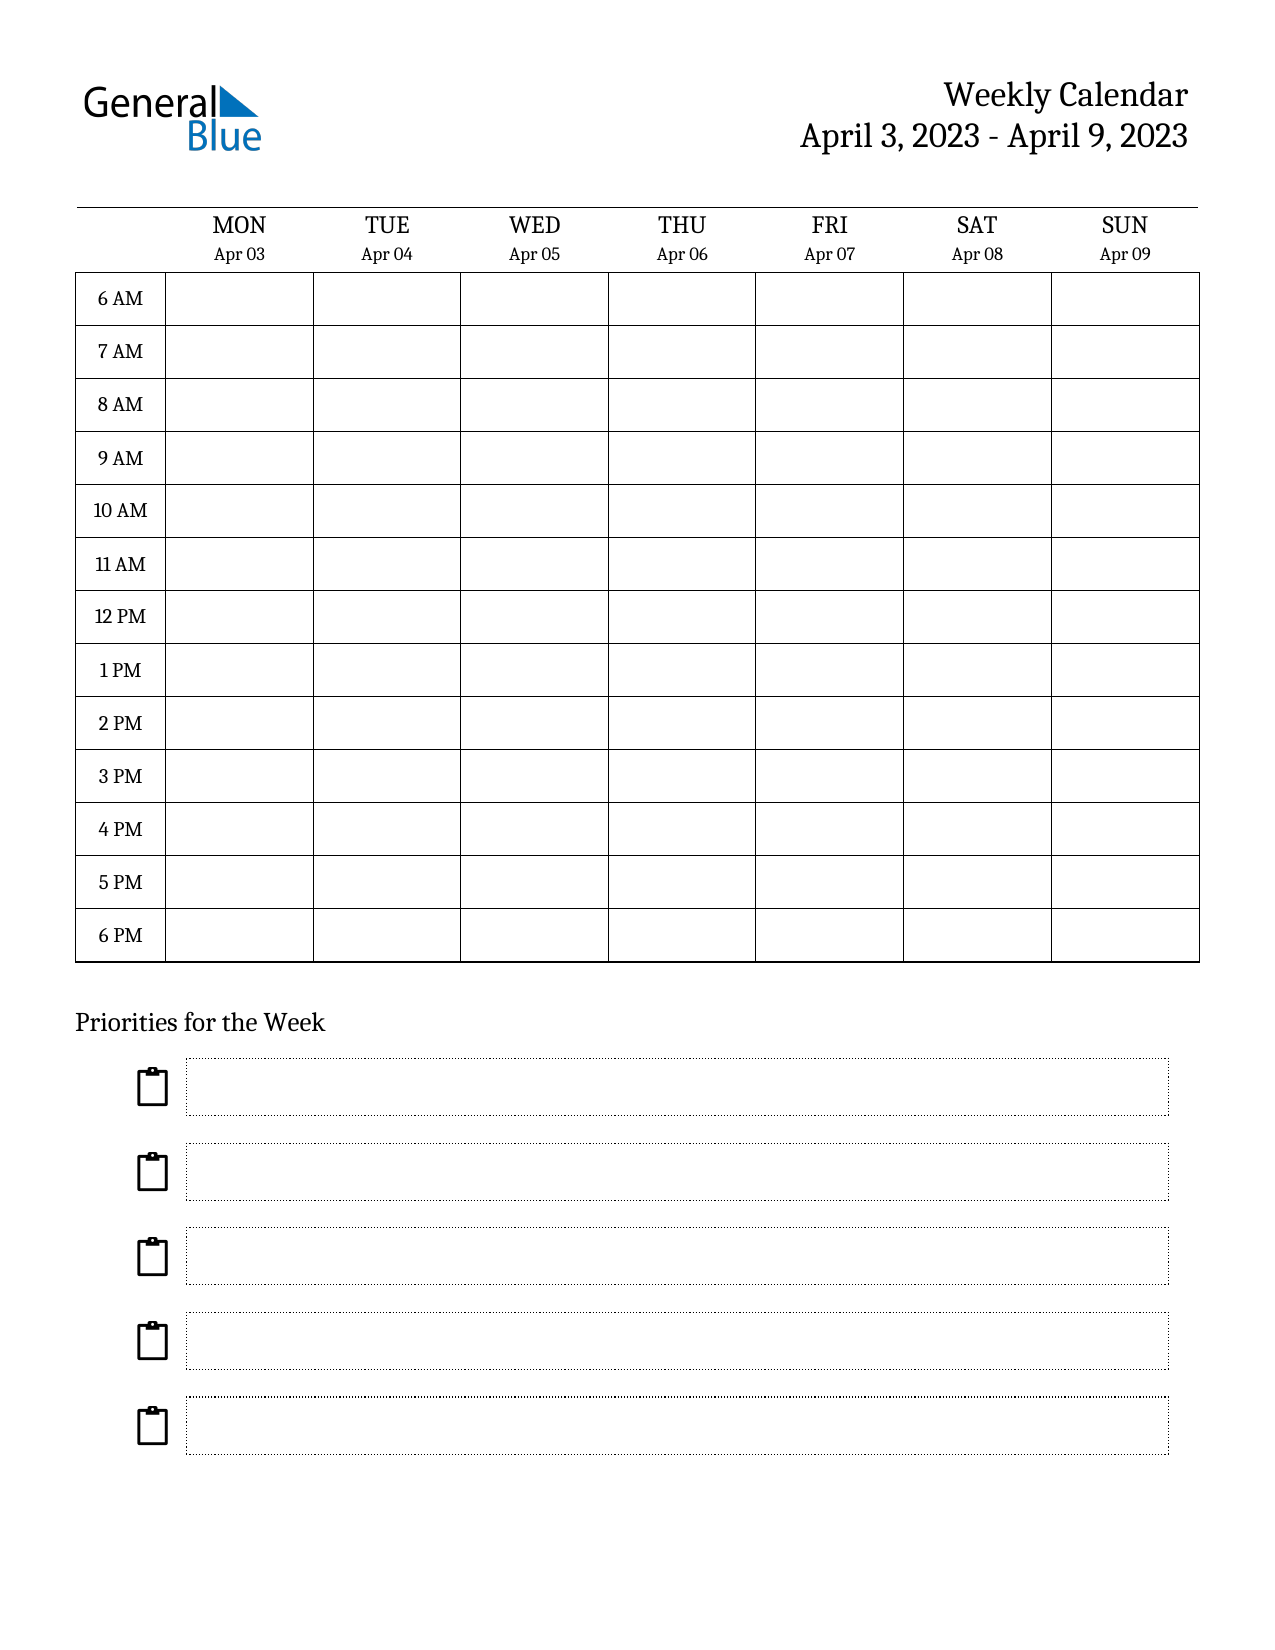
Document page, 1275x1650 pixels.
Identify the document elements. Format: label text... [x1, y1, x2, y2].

table_cell [609, 326, 755, 378]
table_cell [76, 208, 165, 272]
table_cell [756, 326, 903, 378]
picture [129, 1318, 176, 1364]
table_cell [609, 803, 755, 855]
table_cell [106, 1369, 1168, 1396]
table_cell [609, 538, 755, 590]
table_cell [1052, 591, 1199, 643]
table_cell [1052, 856, 1199, 908]
table_cell [314, 856, 460, 908]
table_cell [904, 591, 1051, 643]
table_cell [609, 697, 755, 749]
table_cell [904, 326, 1051, 378]
table_cell [461, 432, 608, 484]
table_cell [1052, 538, 1199, 590]
table_cell 3 PM [76, 750, 165, 802]
table_cell [106, 1284, 1168, 1312]
table_cell [1052, 379, 1199, 431]
table_cell [166, 432, 313, 484]
table_header Weekly Calendar April 3, 2023 - April 9, 2023 [76, 75, 1199, 207]
table_cell [904, 485, 1051, 537]
table_cell [1052, 909, 1199, 961]
table_cell [187, 1143, 1168, 1200]
table_cell 8 AM [76, 379, 165, 431]
table_cell [1052, 326, 1199, 378]
table_cell THU Apr 06 [608, 208, 756, 272]
table_cell [1052, 644, 1199, 696]
table_cell [461, 485, 608, 537]
table_cell [1052, 432, 1199, 484]
table_cell [314, 432, 460, 484]
picture [129, 1148, 176, 1195]
table_cell FRI Apr 07 [756, 208, 903, 272]
table_cell [461, 909, 608, 961]
table_header [106, 1058, 187, 1115]
table_cell [756, 591, 903, 643]
table_cell [904, 379, 1051, 431]
table_cell [106, 1200, 1168, 1227]
table_cell [461, 644, 608, 696]
table_cell [314, 909, 460, 961]
table_cell SAT Apr 08 [904, 208, 1051, 272]
table_cell [106, 1115, 1168, 1142]
table_cell [609, 909, 755, 961]
table_cell [756, 803, 903, 855]
table_cell [106, 1143, 187, 1200]
table_cell 12 PM [76, 591, 165, 643]
table_cell MON Apr 03 [165, 208, 313, 272]
table_header [187, 1058, 1168, 1115]
table_cell [166, 379, 313, 431]
table_cell [756, 750, 903, 802]
table_cell [166, 273, 313, 325]
table_cell [166, 856, 313, 908]
table_cell [1052, 750, 1199, 802]
picture [129, 1063, 176, 1110]
table_cell 11 AM [76, 538, 165, 590]
table_cell [904, 432, 1051, 484]
table_cell [314, 326, 460, 378]
table_cell [756, 856, 903, 908]
table_cell [609, 432, 755, 484]
table_cell [461, 538, 608, 590]
table_cell 1 PM [76, 644, 165, 696]
table_cell 4 PM [76, 803, 165, 855]
table_cell [756, 697, 903, 749]
table_cell [461, 803, 608, 855]
table_cell 2 PM [76, 697, 165, 749]
table_cell 10 AM [76, 485, 165, 537]
table_cell [314, 644, 460, 696]
table_cell [756, 485, 903, 537]
table_cell 6 AM [76, 273, 165, 325]
table_cell [609, 750, 755, 802]
table_cell [609, 379, 755, 431]
table_cell [314, 273, 460, 325]
table_cell TUE Apr 04 [313, 208, 461, 272]
table_cell [756, 379, 903, 431]
table_cell [166, 326, 313, 378]
table_cell [314, 750, 460, 802]
table_cell [187, 1227, 1168, 1284]
table_cell [166, 909, 313, 961]
table_cell [904, 273, 1051, 325]
table_cell [904, 909, 1051, 961]
table_cell [314, 485, 460, 537]
table_cell [461, 379, 608, 431]
table_cell [187, 1396, 1168, 1454]
table_cell [314, 803, 460, 855]
table_cell [314, 697, 460, 749]
table_cell 9 AM [76, 432, 165, 484]
table_cell [904, 697, 1051, 749]
picture [129, 1233, 176, 1280]
table_cell [166, 591, 313, 643]
table_cell [1052, 485, 1199, 537]
table_cell [314, 379, 460, 431]
table_cell [1052, 697, 1199, 749]
table_cell [106, 1396, 187, 1454]
table_cell 7 AM [76, 326, 165, 378]
table_cell [106, 1227, 187, 1284]
table_cell [166, 750, 313, 802]
picture [129, 1402, 176, 1449]
table_cell 6 PM [76, 909, 165, 961]
table_cell [756, 432, 903, 484]
table_cell [904, 644, 1051, 696]
table_cell [461, 856, 608, 908]
text Priorities for the Week [75, 1007, 1200, 1039]
table_cell [609, 485, 755, 537]
table_cell [461, 326, 608, 378]
table_cell [166, 485, 313, 537]
table_cell [904, 538, 1051, 590]
table_cell SUN Apr 09 [1051, 207, 1199, 272]
table_cell [609, 856, 755, 908]
table_cell [166, 697, 313, 749]
table_cell [609, 273, 755, 325]
table_cell [461, 591, 608, 643]
table_cell [187, 1312, 1168, 1369]
table_cell [106, 1312, 187, 1369]
table_cell [756, 909, 903, 961]
table_cell [314, 538, 460, 590]
picture [84, 85, 261, 151]
table_cell [166, 538, 313, 590]
table_cell [166, 644, 313, 696]
table_cell 5 PM [76, 856, 165, 908]
table_cell [461, 697, 608, 749]
table_cell [904, 750, 1051, 802]
table_cell WED Apr 05 [461, 208, 608, 272]
table_cell [1052, 273, 1199, 325]
table_cell [904, 856, 1051, 908]
table_cell [609, 591, 755, 643]
table_cell [461, 273, 608, 325]
table_cell [314, 591, 460, 643]
table_cell [609, 644, 755, 696]
table_cell [756, 644, 903, 696]
table_cell [166, 803, 313, 855]
table_cell [461, 750, 608, 802]
table_cell [904, 803, 1051, 855]
table_cell [1052, 803, 1199, 855]
table_cell [756, 273, 903, 325]
table_cell [756, 538, 903, 590]
